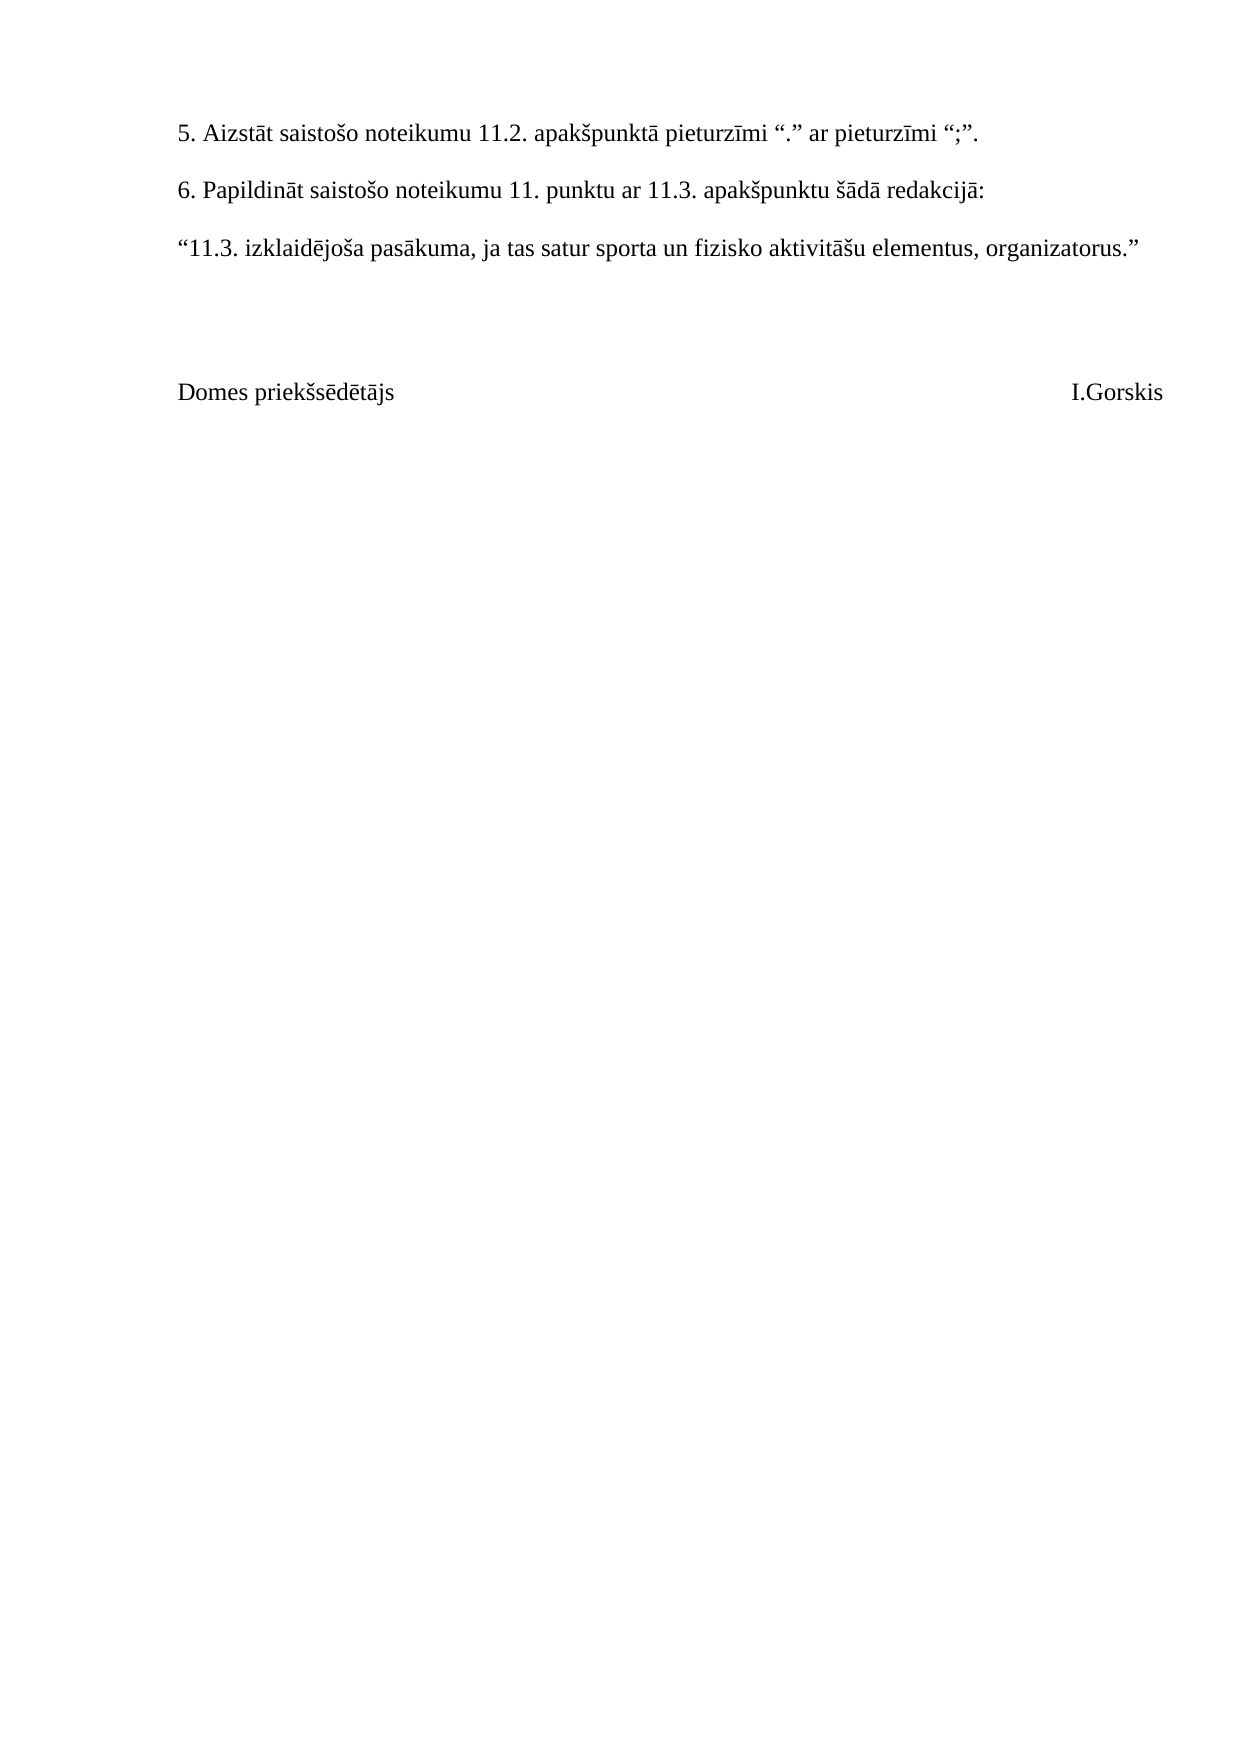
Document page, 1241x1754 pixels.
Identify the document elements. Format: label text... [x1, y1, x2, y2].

text 6. Papildināt saistošo noteikumu 11. punktu ar 11.3. apakšpunktu šādā redakcijā: [177, 176, 1181, 204]
text 5. Aizstāt saistošo noteikumu 11.2. apakšpunktā pieturzīmi “.” ar pieturzīmi “;”. [177, 118, 1181, 147]
text Domes priekšsēdētājs I.Gorskis [177, 377, 1181, 406]
text “11.3. izklaidējoša pasākuma, ja tas satur sporta un fizisko aktivitāšu elementus, organizatorus.” [177, 233, 1181, 262]
